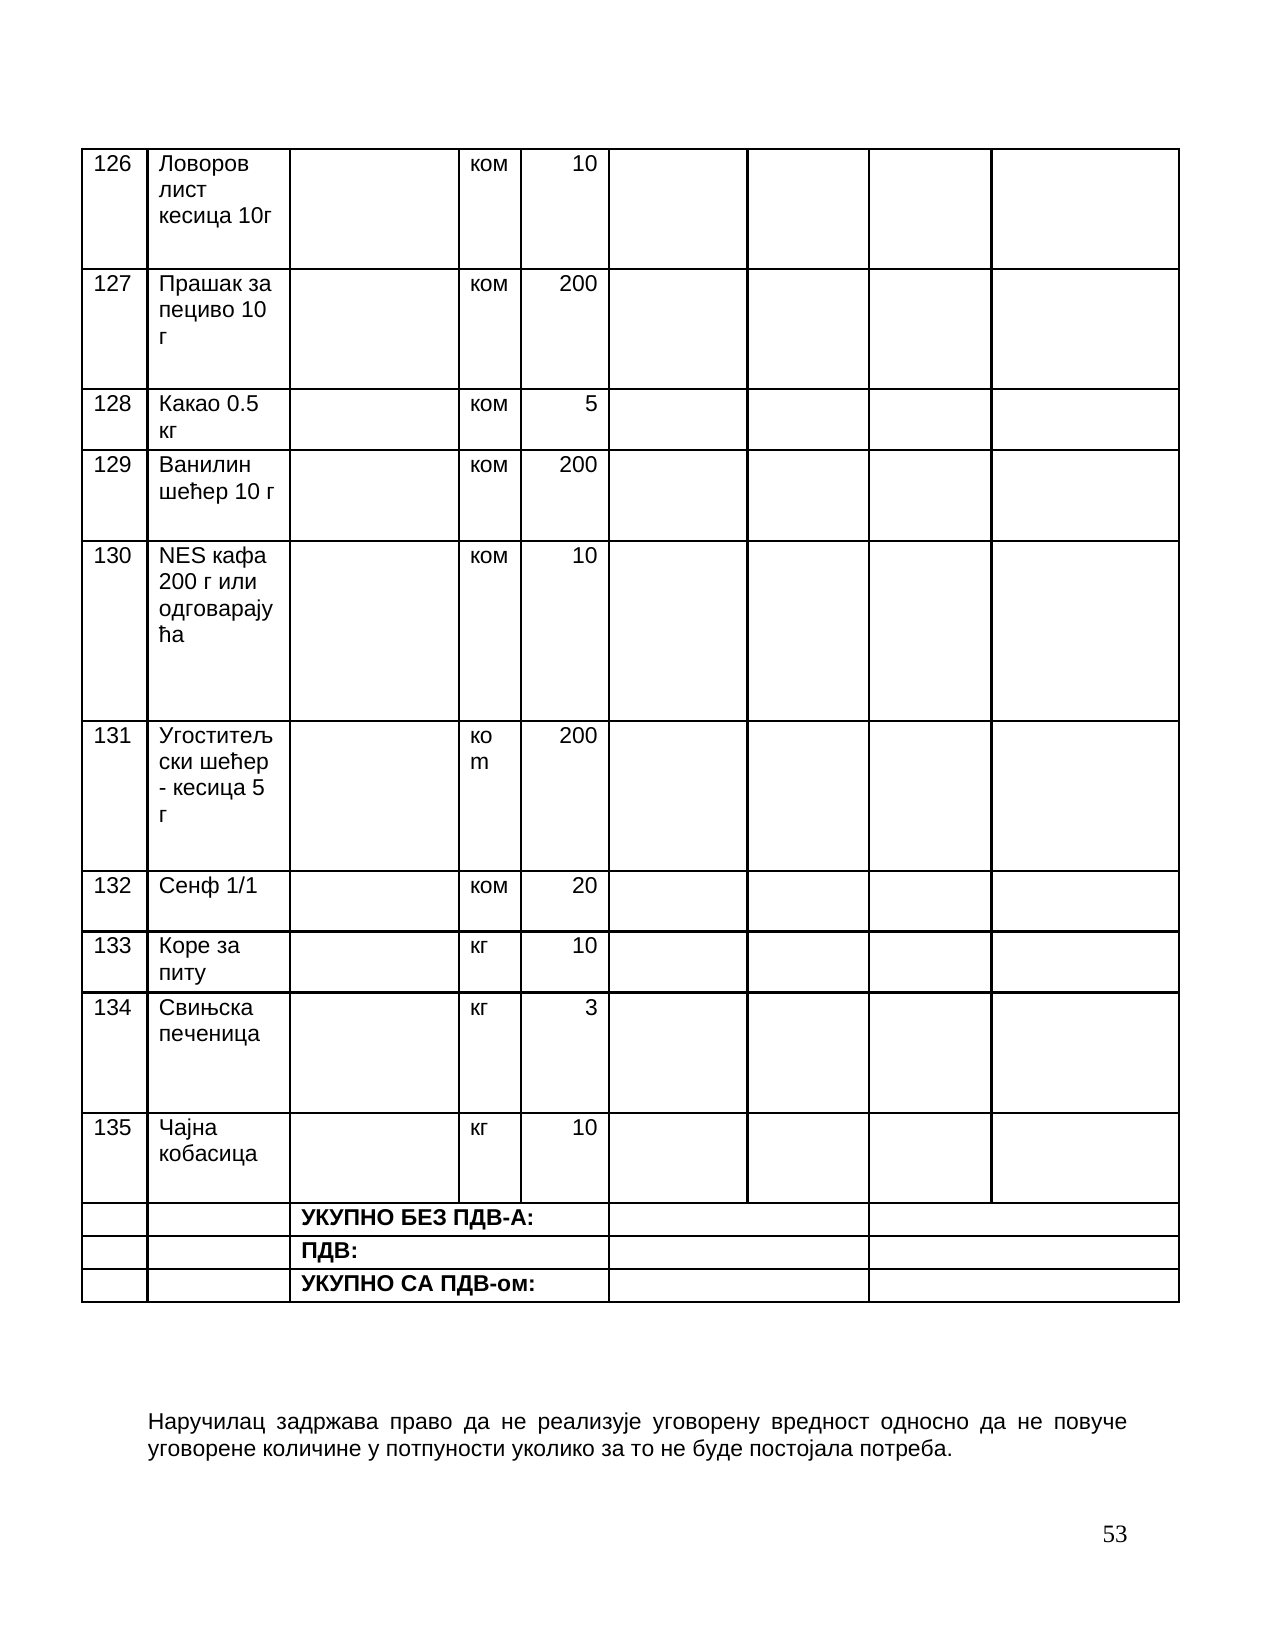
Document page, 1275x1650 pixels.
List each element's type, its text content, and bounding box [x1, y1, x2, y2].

table_cell кг [460, 933, 520, 991]
table_cell [993, 933, 1178, 991]
table_cell [870, 451, 990, 540]
table_cell [993, 872, 1178, 930]
text Наручилац задржава право да не реализује уговорену вредност односно да не повуче уговорене количине у потпуности уколико за то не буде постојала потреба. [148, 1408, 1127, 1461]
table_cell Прашак за пециво 10 г [149, 270, 289, 388]
table_cell 200 [522, 451, 608, 540]
table_cell [870, 542, 990, 719]
table_cell Чајна кобасица [149, 1114, 289, 1202]
table_cell 134 [83, 994, 146, 1112]
table_cell [749, 722, 868, 869]
table_cell Ванилин шећер 10 г [149, 451, 289, 540]
table_cell [993, 150, 1178, 268]
table_cell 133 [83, 933, 146, 991]
table_cell кг [460, 994, 520, 1112]
table_cell ком [460, 150, 520, 268]
table_cell 3 [522, 994, 608, 1112]
table_cell [610, 722, 746, 869]
table_cell 200 [522, 722, 608, 869]
table_cell [291, 270, 458, 388]
table_cell [749, 390, 868, 449]
table_cell [610, 1270, 868, 1301]
table_cell 10 [522, 933, 608, 991]
table_cell [610, 270, 746, 388]
table_cell [610, 994, 746, 1112]
table_cell [291, 933, 458, 991]
table_cell Коре за питу [149, 933, 289, 991]
table_cell [870, 390, 990, 449]
table_cell [749, 150, 868, 268]
table_cell [610, 390, 746, 449]
table_cell [83, 1270, 146, 1301]
table_cell Угоститељски шећер - кесица 5 г [149, 722, 289, 869]
table_cell [993, 1114, 1178, 1202]
table_cell [83, 1237, 146, 1268]
table_cell ком [460, 872, 520, 930]
table_cell ком [460, 390, 520, 449]
table_cell [610, 1204, 868, 1235]
table_cell 127 [83, 270, 146, 388]
table_cell [610, 150, 746, 268]
table_cell [291, 872, 458, 930]
table_cell 10 [522, 1114, 608, 1202]
table_cell 126 [83, 150, 146, 268]
table_cell [870, 994, 990, 1112]
table_cell [291, 542, 458, 719]
table_cell 131 [83, 722, 146, 869]
table_cell 5 [522, 390, 608, 449]
table_cell [749, 872, 868, 930]
table_cell [610, 933, 746, 991]
table_cell [610, 1114, 746, 1202]
table_cell [149, 1270, 289, 1301]
table_cell ком [460, 542, 520, 719]
table_cell NES кафа 200 г или одговарајућа [149, 542, 289, 719]
table_cell [749, 542, 868, 719]
table_cell [993, 722, 1178, 869]
table_cell [291, 451, 458, 540]
table_cell УКУПНО БЕЗ ПДВ-А: [291, 1204, 608, 1235]
table_cell УКУПНО СА ПДВ-ом: [291, 1270, 608, 1301]
table_cell 130 [83, 542, 146, 719]
table_cell [870, 933, 990, 991]
table_cell [993, 994, 1178, 1112]
table_cell [749, 451, 868, 540]
table_cell кг [460, 1114, 520, 1202]
table_cell [870, 722, 990, 869]
table_cell [291, 722, 458, 869]
table_cell [291, 1114, 458, 1202]
table_cell [610, 872, 746, 930]
table_cell [749, 1114, 868, 1202]
table_cell 128 [83, 390, 146, 449]
table_cell [993, 451, 1178, 540]
table_cell [993, 542, 1178, 719]
table_cell 10 [522, 150, 608, 268]
table_cell Сенф 1/1 [149, 872, 289, 930]
table_cell Свињска печеница [149, 994, 289, 1112]
table_cell 135 [83, 1114, 146, 1202]
table_cell [291, 994, 458, 1112]
table_cell [610, 542, 746, 719]
table_cell [870, 150, 990, 268]
table_cell [870, 1237, 1178, 1268]
table_cell [993, 270, 1178, 388]
table_cell ком [460, 451, 520, 540]
table_cell [149, 1204, 289, 1235]
table_cell [291, 390, 458, 449]
table_cell 200 [522, 270, 608, 388]
table_cell [749, 270, 868, 388]
table_cell 132 [83, 872, 146, 930]
table_cell [993, 390, 1178, 449]
table_cell ком [460, 270, 520, 388]
table_cell [870, 270, 990, 388]
table_cell 20 [522, 872, 608, 930]
table_cell [83, 1204, 146, 1235]
table_cell [610, 1237, 868, 1268]
table_cell [749, 933, 868, 991]
table_cell Какао 0.5 кг [149, 390, 289, 449]
table_cell [610, 451, 746, 540]
table_cell Ловоров лист кесица 10г [149, 150, 289, 268]
table_cell ПДВ: [291, 1237, 608, 1268]
table_cell [291, 150, 458, 268]
table_cell 129 [83, 451, 146, 540]
table_cell [749, 994, 868, 1112]
table_cell [870, 1204, 1178, 1235]
table_cell [870, 1270, 1178, 1301]
table_cell [149, 1237, 289, 1268]
table_cell кom [460, 722, 520, 869]
table_cell 10 [522, 542, 608, 719]
table_cell [870, 1114, 990, 1202]
table_cell [870, 872, 990, 930]
